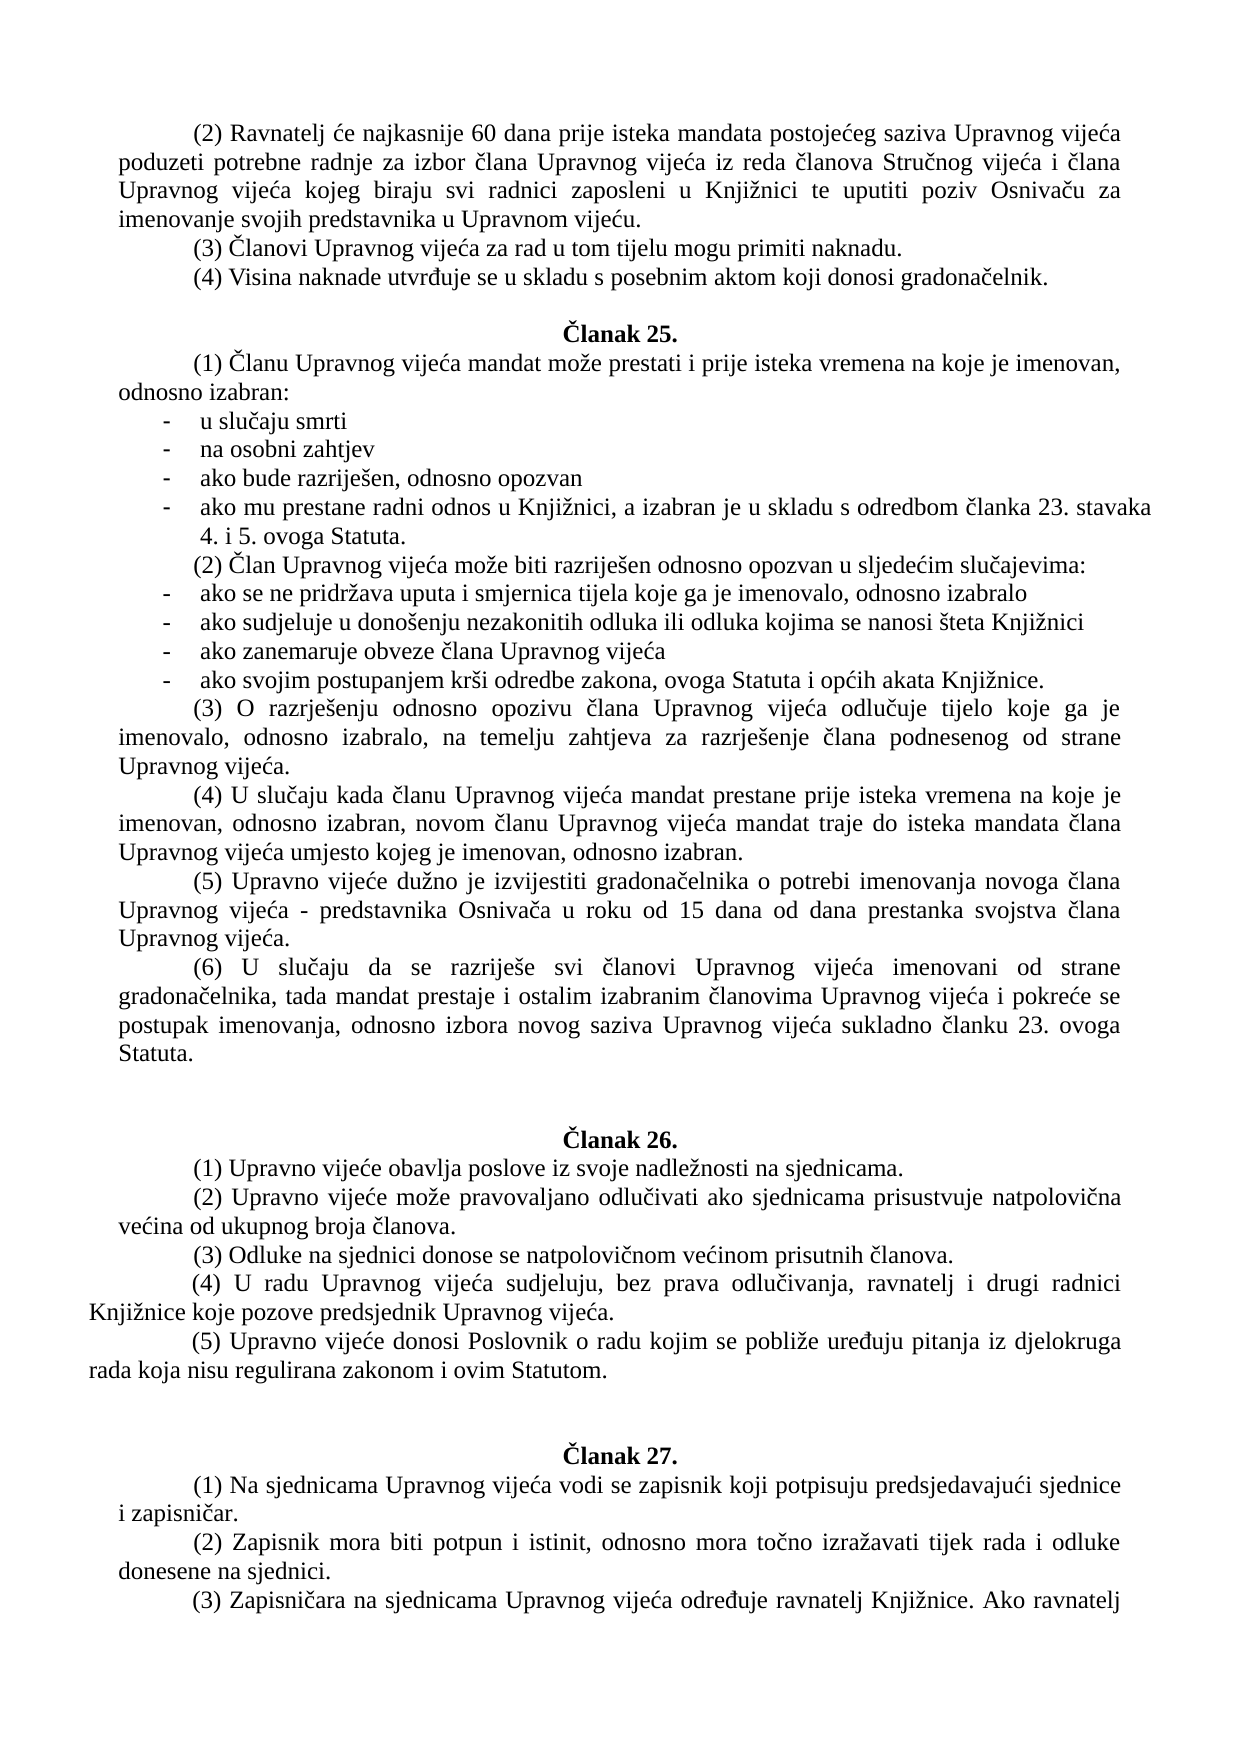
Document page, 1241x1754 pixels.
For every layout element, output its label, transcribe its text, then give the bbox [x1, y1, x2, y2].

list ako bude razriješen, odnosno opozvan [162, 463, 1152, 492]
text (3) Članovi Upravnog vijeća za rad u tom tijelu mogu primiti naknadu. [118, 233, 1122, 262]
text (1) Na sjednicama Upravnog vijeća vodi se zapisnik koji potpisuju predsjedavajući sjednice i zapisničar. [118, 1470, 1122, 1527]
list u slučaju smrti [162, 406, 1152, 434]
text Članak 25. [118, 319, 1122, 348]
text (3) Odluke na sjednici donose se natpolovičnom većinom prisutnih članova. [193, 1240, 1122, 1268]
list na osobni zahtjev [162, 434, 1152, 463]
text (4) U slučaju kada članu Upravnog vijeća mandat prestane prije isteka vremena na koje je imenovan, odnosno izabran, novom članu Upravnog vijeća mandat traje do isteka mandata člana Upravnog vijeća umjesto kojeg je imenovan, odnosno izabran. [118, 780, 1122, 866]
list ako svojim postupanjem krši odredbe zakona, ovoga Statuta i općih akata Knjižnice. [162, 665, 1122, 693]
text (1) Članu Upravnog vijeća mandat može prestati i prije isteka vremena na koje je imenovan, odnosno izabran: [118, 348, 1122, 406]
list (3) O razrješenju odnosno opozivu člana Upravnog vijeća odlučuje tijelo koje ga je imenovalo, odnosno izabralo, na temelju zahtjeva za razrješenje člana podnesenog od strane Upravnog vijeća. [118, 693, 1122, 780]
list ako mu prestane radni odnos u Knjižnici, a izabran je u skladu s odredbom članka 23. stavaka 4. i 5. ovoga Statuta. [162, 492, 1152, 550]
text (5) Upravno vijeće dužno je izvijestiti gradonačelnika o potrebi imenovanja novoga člana Upravnog vijeća - predstavnika Osnivača u roku od 15 dana od dana prestanka svojstva člana Upravnog vijeća. [118, 866, 1122, 952]
text (4) U radu Upravnog vijeća sudjeluju, bez prava odlučivanja, ravnatelj i drugi radnici Knjižnice koje pozove predsjednik Upravnog vijeća. [88, 1268, 1122, 1326]
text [118, 1585, 1122, 1613]
text Članak 27. [118, 1441, 1122, 1470]
list ako sudjeluje u donošenju nezakonitih odluka ili odluka kojima se nanosi šteta Knjižnici [162, 607, 1122, 636]
text Članak 26. [118, 1125, 1122, 1153]
text (2) Upravno vijeće može pravovaljano odlučivati ako sjednicama prisustvuje natpolovična većina od ukupnog broja članova. [118, 1182, 1122, 1240]
text (5) Upravno vijeće donosi Poslovnik o radu kojim se pobliže uređuju pitanja iz djelokruga rada koja nisu regulirana zakonom i ovim Statutom. [88, 1326, 1122, 1383]
text (1) Upravno vijeće obavlja poslove iz svoje nadležnosti na sjednicama. [118, 1153, 1122, 1182]
list ako zanemaruje obveze člana Upravnog vijeća [162, 636, 1122, 665]
text (2) Član Upravnog vijeća može biti razriješen odnosno opozvan u sljedećim slučajevima: [118, 550, 1152, 578]
list ako se ne pridržava uputa i smjernica tijela koje ga je imenovalo, odnosno izabralo [162, 578, 1122, 607]
text (2) Zapisnik mora biti potpun i istinit, odnosno mora točno izražavati tijek rada i odluke donesene na sjednici. [118, 1527, 1122, 1585]
text (4) Visina naknade utvrđuje se u skladu s posebnim aktom koji donosi gradonačelnik. [118, 262, 1122, 291]
text (6) U slučaju da se razriješe svi članovi Upravnog vijeća imenovani od strane gradonačelnika, tada mandat prestaje i ostalim izabranim članovima Upravnog vijeća i pokreće se postupak imenovanja, odnosno izbora novog saziva Upravnog vijeća sukladno članku 23. ovoga Statuta. [118, 952, 1122, 1067]
text (2) Ravnatelj će najkasnije 60 dana prije isteka mandata postojećeg saziva Upravnog vijeća poduzeti potrebne radnje za izbor člana Upravnog vijeća iz reda članova Stručnog vijeća i člana Upravnog vijeća kojeg biraju svi radnici zaposleni u Knjižnici te uputiti poziv Osnivaču za imenovanje svojih predstavnika u Upravnom vijeću. [118, 118, 1122, 233]
